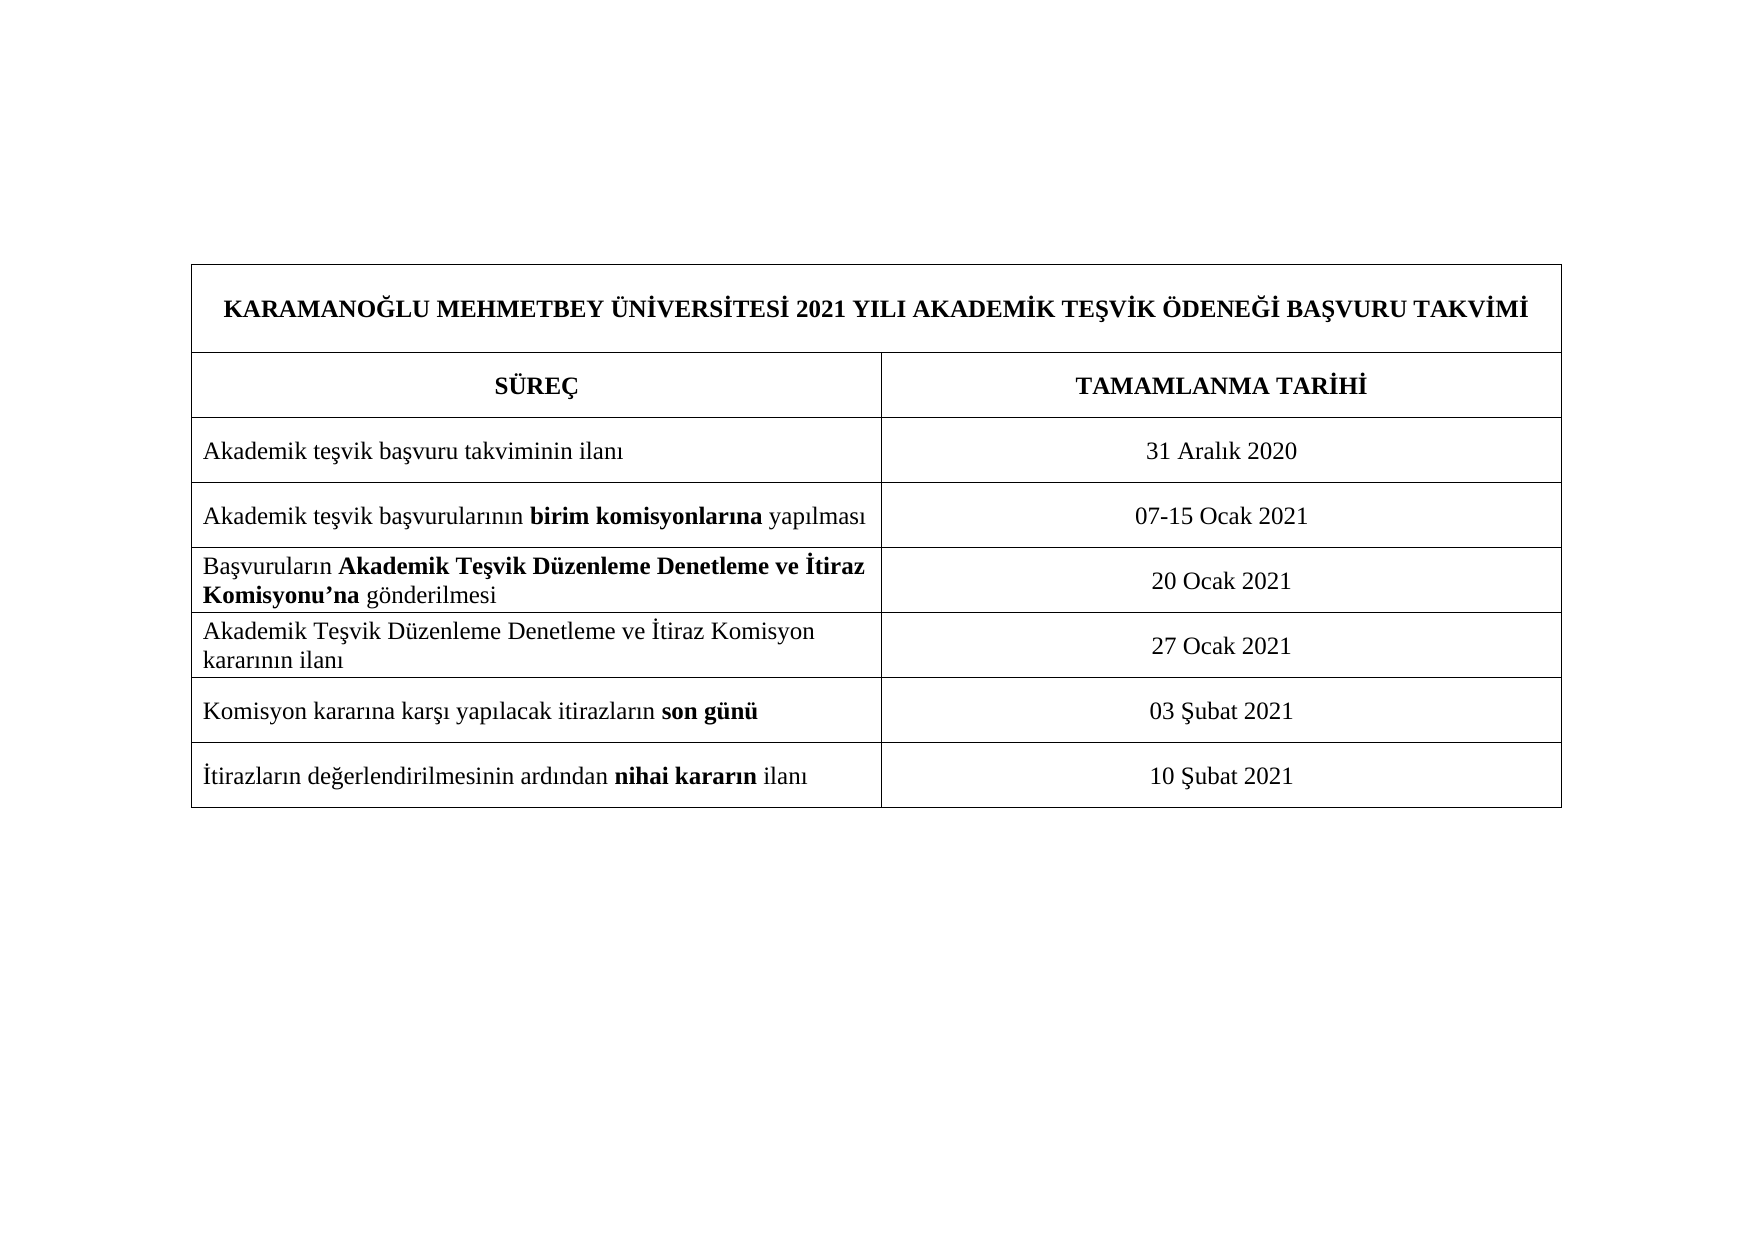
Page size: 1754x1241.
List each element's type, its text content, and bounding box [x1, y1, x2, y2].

table_cell SÜREÇ [192, 353, 881, 417]
table_cell TAMAMLANMA TARİHİ [882, 353, 1561, 417]
table_header KARAMANOĞLU MEHMETBEY ÜNİVERSİTESİ 2021 YILI AKADEMİK TEŞVİK ÖDENEĞİ BAŞVURU TAKVİMİ [192, 265, 1561, 352]
table_cell Akademik teşvik başvuru takviminin ilanı [192, 418, 881, 482]
table_cell Akademik Teşvik Düzenleme Denetleme ve İtiraz Komisyon kararının ilanı [192, 613, 881, 677]
table_cell 07-15 Ocak 2021 [882, 483, 1561, 547]
table_cell Başvuruların Akademik Teşvik Düzenleme Denetleme ve İtiraz Komisyonu’na gönderilmesi [192, 548, 881, 612]
table_cell Komisyon kararına karşı yapılacak itirazların son günü [192, 678, 881, 742]
table_cell 31 Aralık 2020 [882, 418, 1561, 482]
table_cell 03 Şubat 2021 [882, 678, 1561, 742]
table_cell İtirazların değerlendirilmesinin ardından nihai kararın ilanı [192, 743, 881, 807]
table_cell 20 Ocak 2021 [882, 548, 1561, 612]
table_cell 27 Ocak 2021 [882, 613, 1561, 677]
table_cell Akademik teşvik başvurularının birim komisyonlarına yapılması [192, 483, 881, 547]
table_cell 10 Şubat 2021 [882, 743, 1561, 807]
